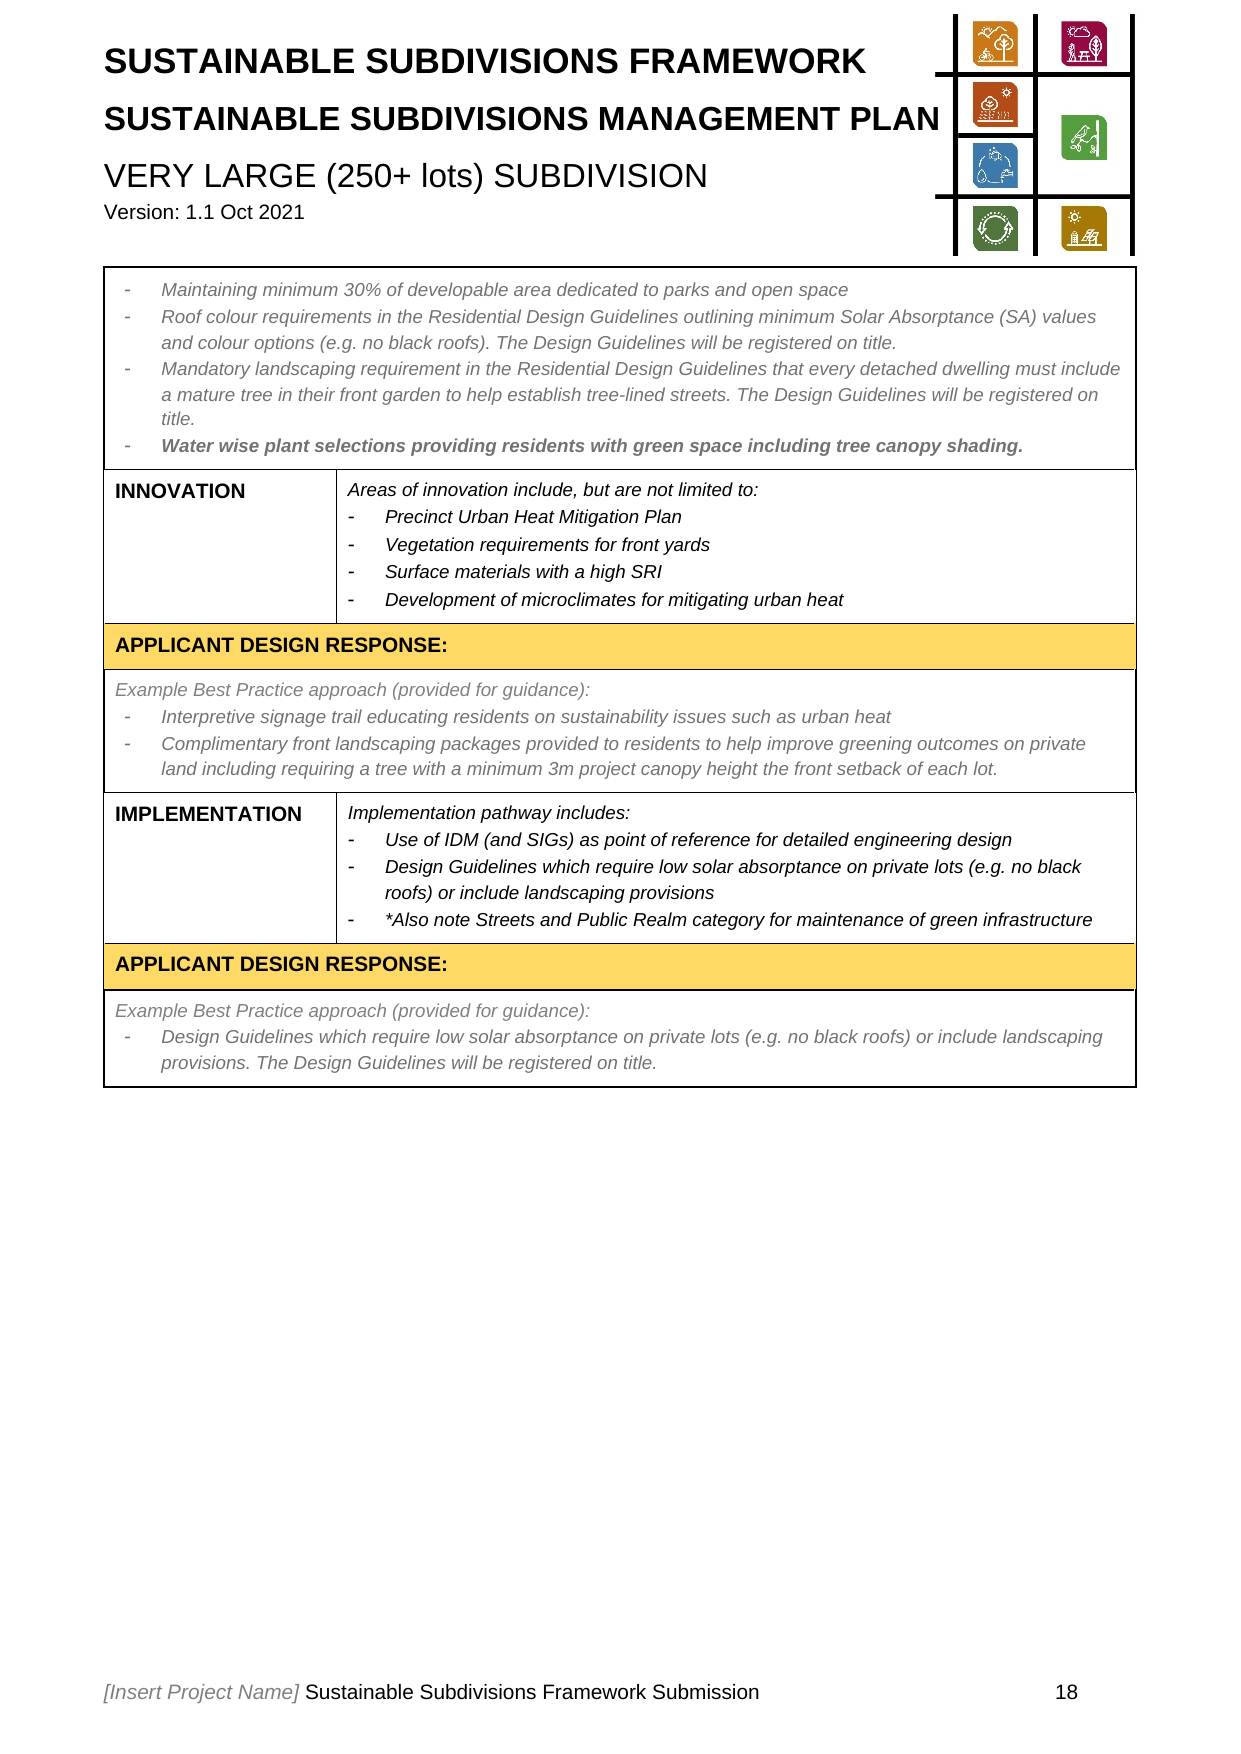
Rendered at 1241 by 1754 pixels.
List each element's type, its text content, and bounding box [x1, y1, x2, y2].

table_cell INNOVATION [104, 470, 336, 623]
table_cell APPLICANT DESIGN RESPONSE: [104, 943, 1136, 989]
table_cell Areas of innovation include, but are not limited to: Precinct Urban Heat Mitigation Plan Vegetation requirements for front yards Surface materials with a high SRI Development of microclimates for mitigating urban heat [337, 469, 1136, 623]
table_cell APPLICANT DESIGN RESPONSE: [104, 623, 1136, 669]
table_cell IMPLEMENTATION [104, 793, 336, 942]
picture [925, 3, 1159, 266]
table_cell Example Best Practice approach (provided for guidance): Design Guidelines which require low solar absorptance on private lots (e.g. no black roofs) or include landscaping provisions. The Design Guidelines will be registered on title. [105, 989, 1135, 1086]
table_cell Example Best Practice approach (provided for guidance): Interpretive signage trail educating residents on sustainability issues such as urban heat Complimentary front landscaping packages provided to residents to help improve greening outcomes on private land including requiring a tree with a minimum 3m project canopy height the front setback of each lot. [105, 669, 1135, 792]
table_cell Implementation pathway includes: Use of IDM (and SIGs) as point of reference for detailed engineering design Design Guidelines which require low solar absorptance on private lots (e.g. no black roofs) or include landscaping provisions *Also note Streets and Public Realm category for maintenance of green infrastructure [337, 792, 1136, 942]
